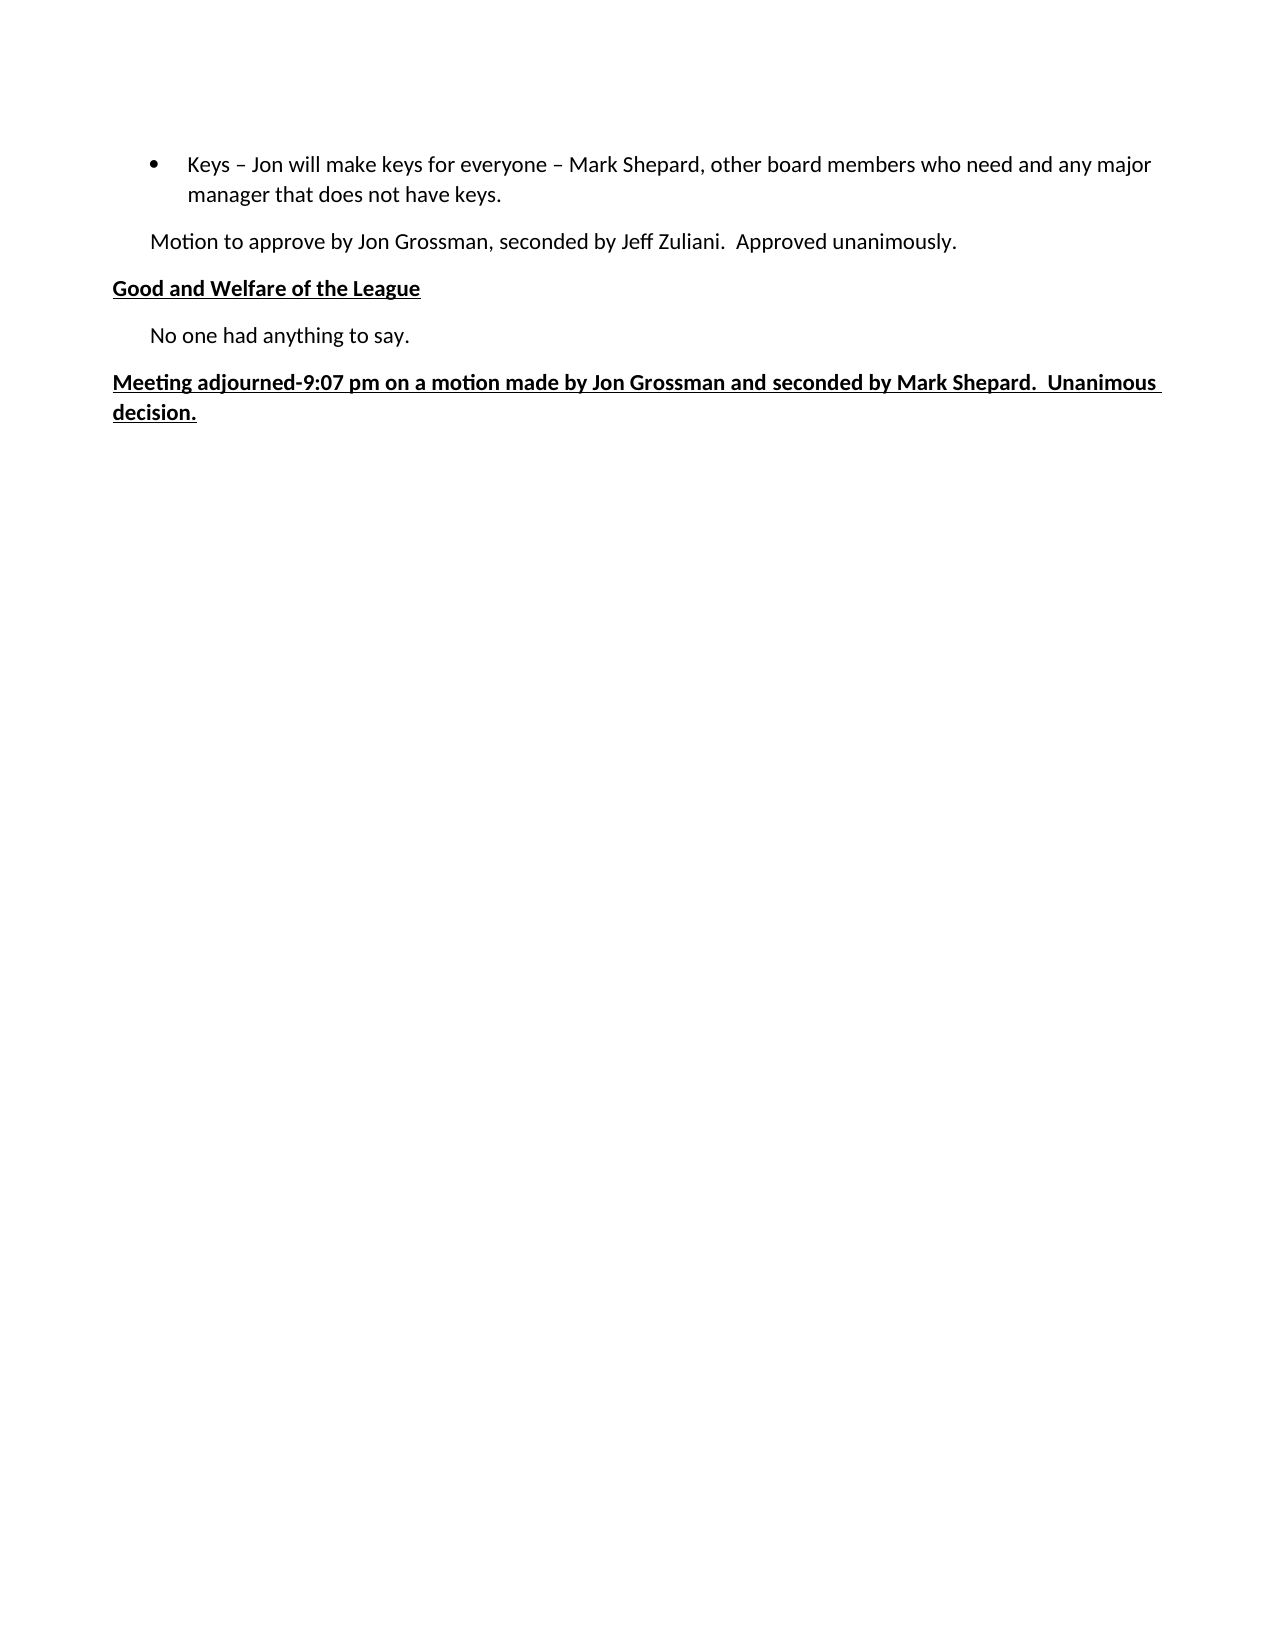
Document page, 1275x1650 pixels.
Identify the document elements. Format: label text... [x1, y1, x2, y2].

list Keys – Jon will make keys for everyone – Mark Shepard, other board members who need and any major manager that does not have keys. [150, 150, 1162, 208]
text No one had anything to say. [150, 321, 1162, 349]
text Meeting adjourned-9:07 pm on a motion made by Jon Grossman and seconded by Mark Shepard. Unanimous decision. [112, 393, 1162, 426]
text Motion to approve by Jon Grossman, seconded by Jeff Zuliani. Approved unanimously. [150, 227, 1162, 255]
text Good and Welfare of the League [112, 274, 1162, 302]
text Meeting adjourned-9:07 pm on a motion made by Jon Grossman and seconded by Mark Shepard. Unanimous decision. [112, 368, 1162, 392]
